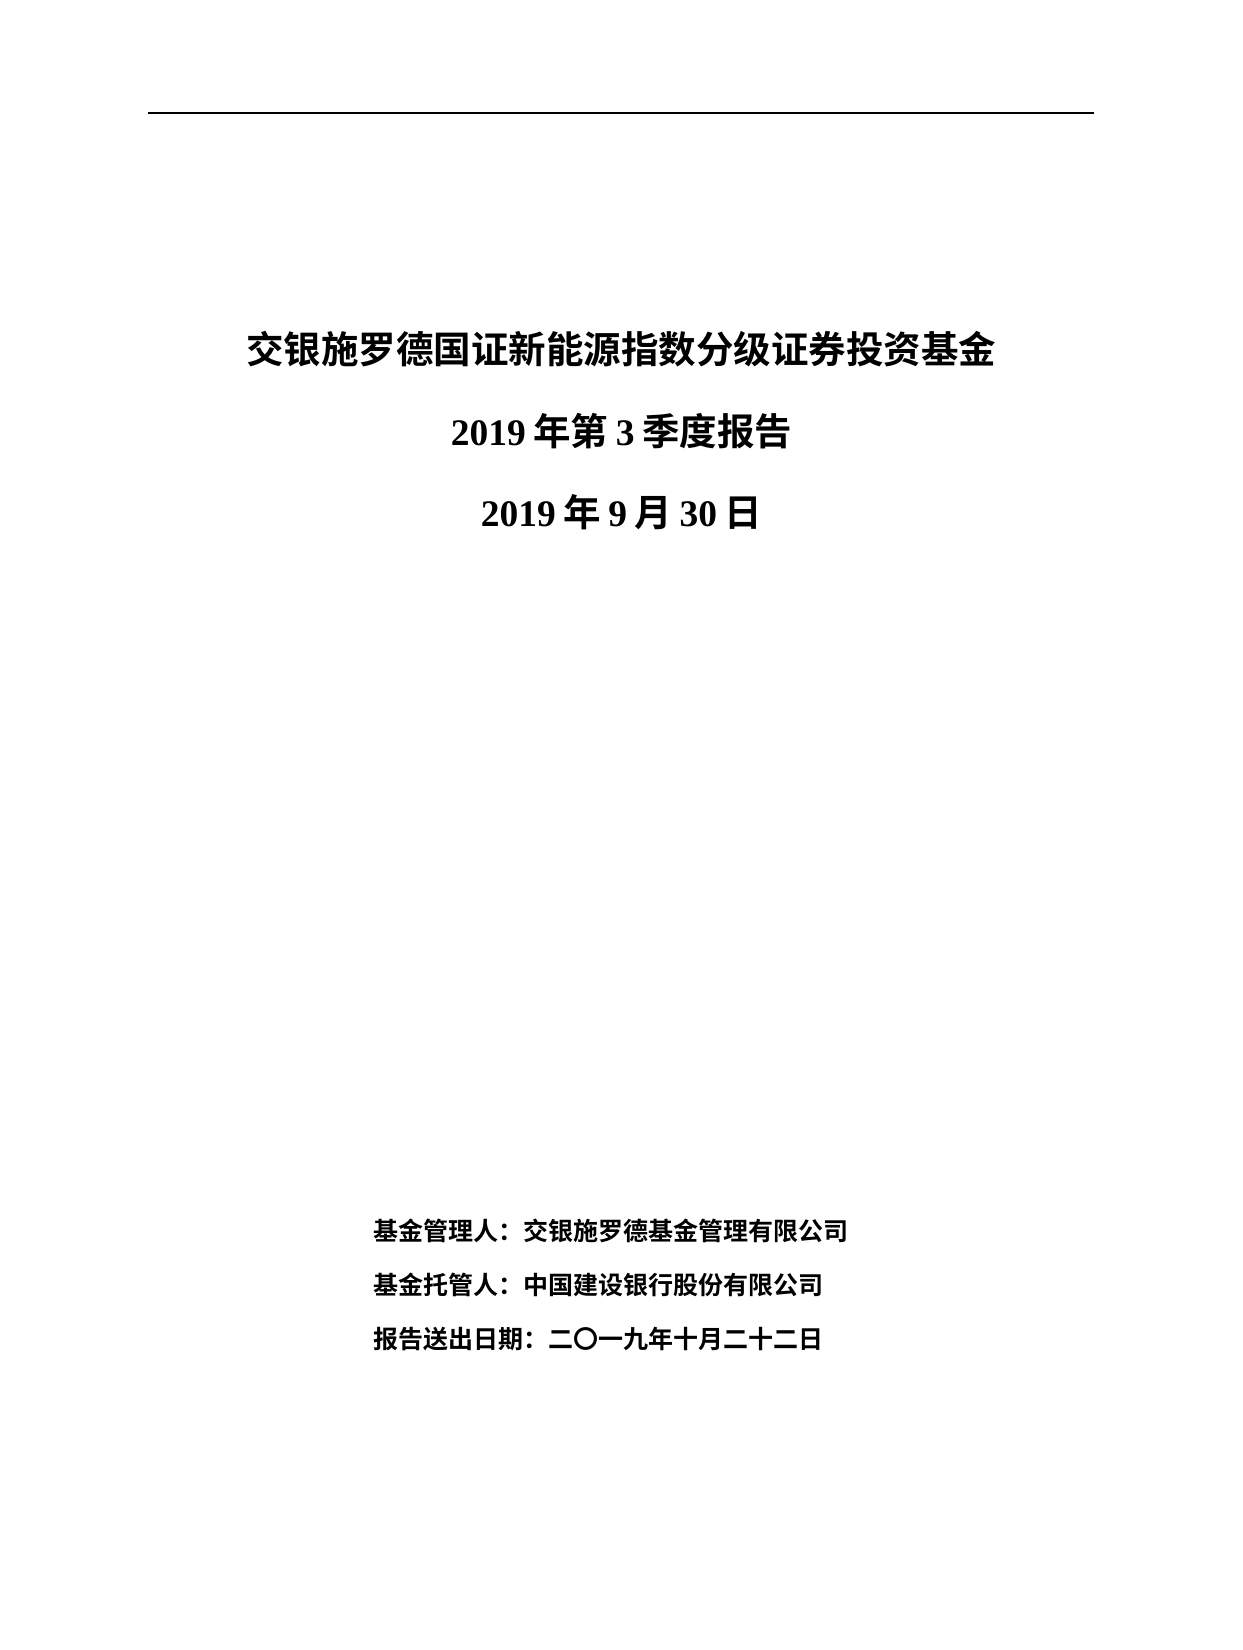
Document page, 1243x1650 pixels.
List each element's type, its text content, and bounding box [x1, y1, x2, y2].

text 基金管理人：交银施罗德基金管理有限公司 [148, 1211, 1094, 1247]
text 交银施罗德国证新能源指数分级证券投资基金 [148, 320, 1094, 374]
text 基金托管人：中国建设银行股份有限公司 [148, 1266, 1094, 1302]
text 2019年9月30日 [148, 483, 1094, 537]
text 2019年第3季度报告 [148, 402, 1094, 456]
text 报告送出日期：二〇一九年十月二十二日 [148, 1320, 1094, 1356]
